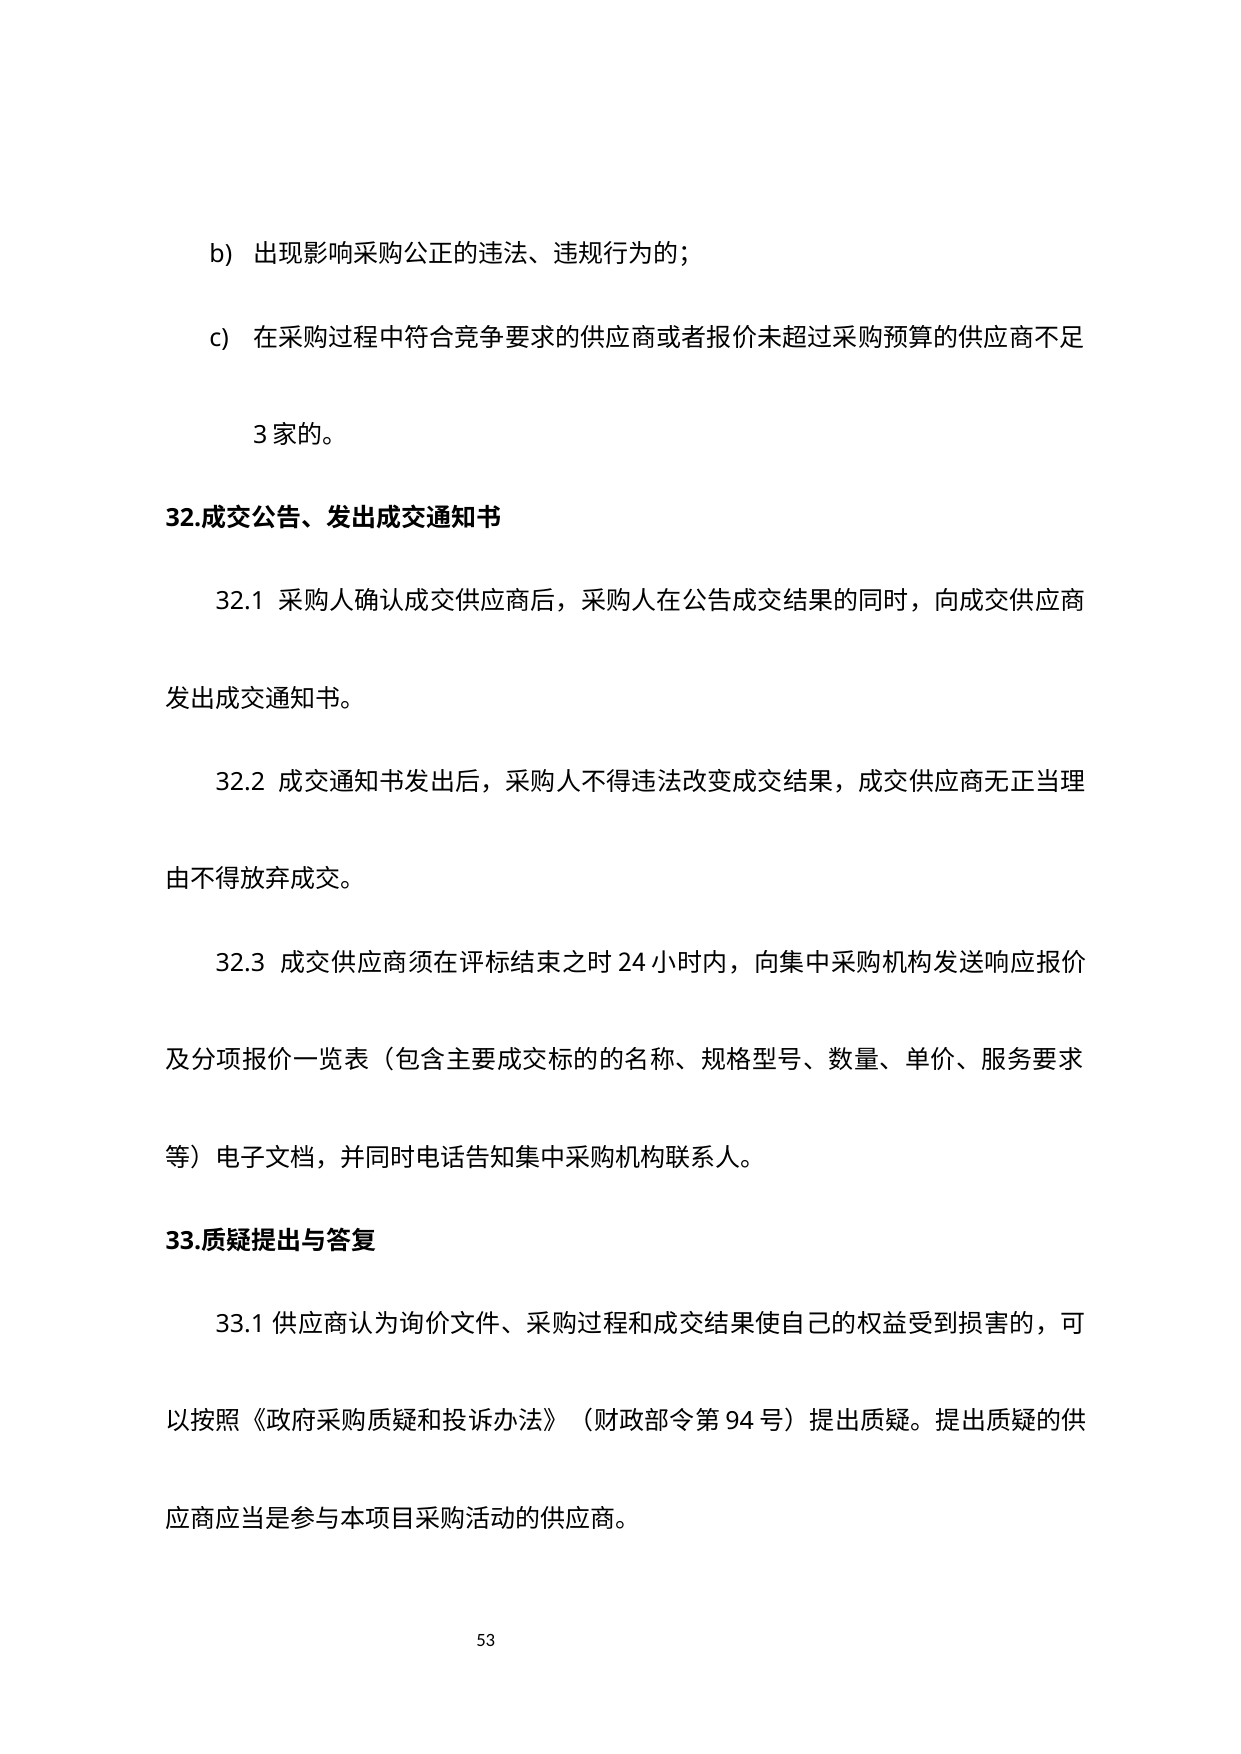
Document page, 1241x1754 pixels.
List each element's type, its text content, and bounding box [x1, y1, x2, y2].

text 32.1 采购人确认成交供应商后，采购人在公告成交结果的同时，向成交供应商发出成交通知书。 [165, 566, 1087, 729]
text 32.成交公告、发出成交通知书 [165, 483, 1087, 548]
list 出现影响采购公正的违法、违规行为的； [209, 219, 1087, 284]
text 33.1 供应商认为询价文件、采购过程和成交结果使自己的权益受到损害的，可以按照《政府采购质疑和投诉办法》（财政部令第94号）提出质疑。提出质疑的供应商应当是参与本项目采购活动的供应商。 [165, 1289, 1087, 1549]
text 32.2 成交通知书发出后，采购人不得违法改变成交结果，成交供应商无正当理由不得放弃成交。 [165, 747, 1087, 909]
list 在采购过程中符合竞争要求的供应商或者报价未超过采购预算的供应商不足3家的。 [209, 303, 1087, 465]
text 32.3 成交供应商须在评标结束之时24小时内，向集中采购机构发送响应报价及分项报价一览表（包含主要成交标的的名称、规格型号、数量、单价、服务要求等）电子文档，并同时电话告知集中采购机构联系人。 [165, 928, 1087, 1188]
text 33.质疑提出与答复 [165, 1206, 1087, 1271]
